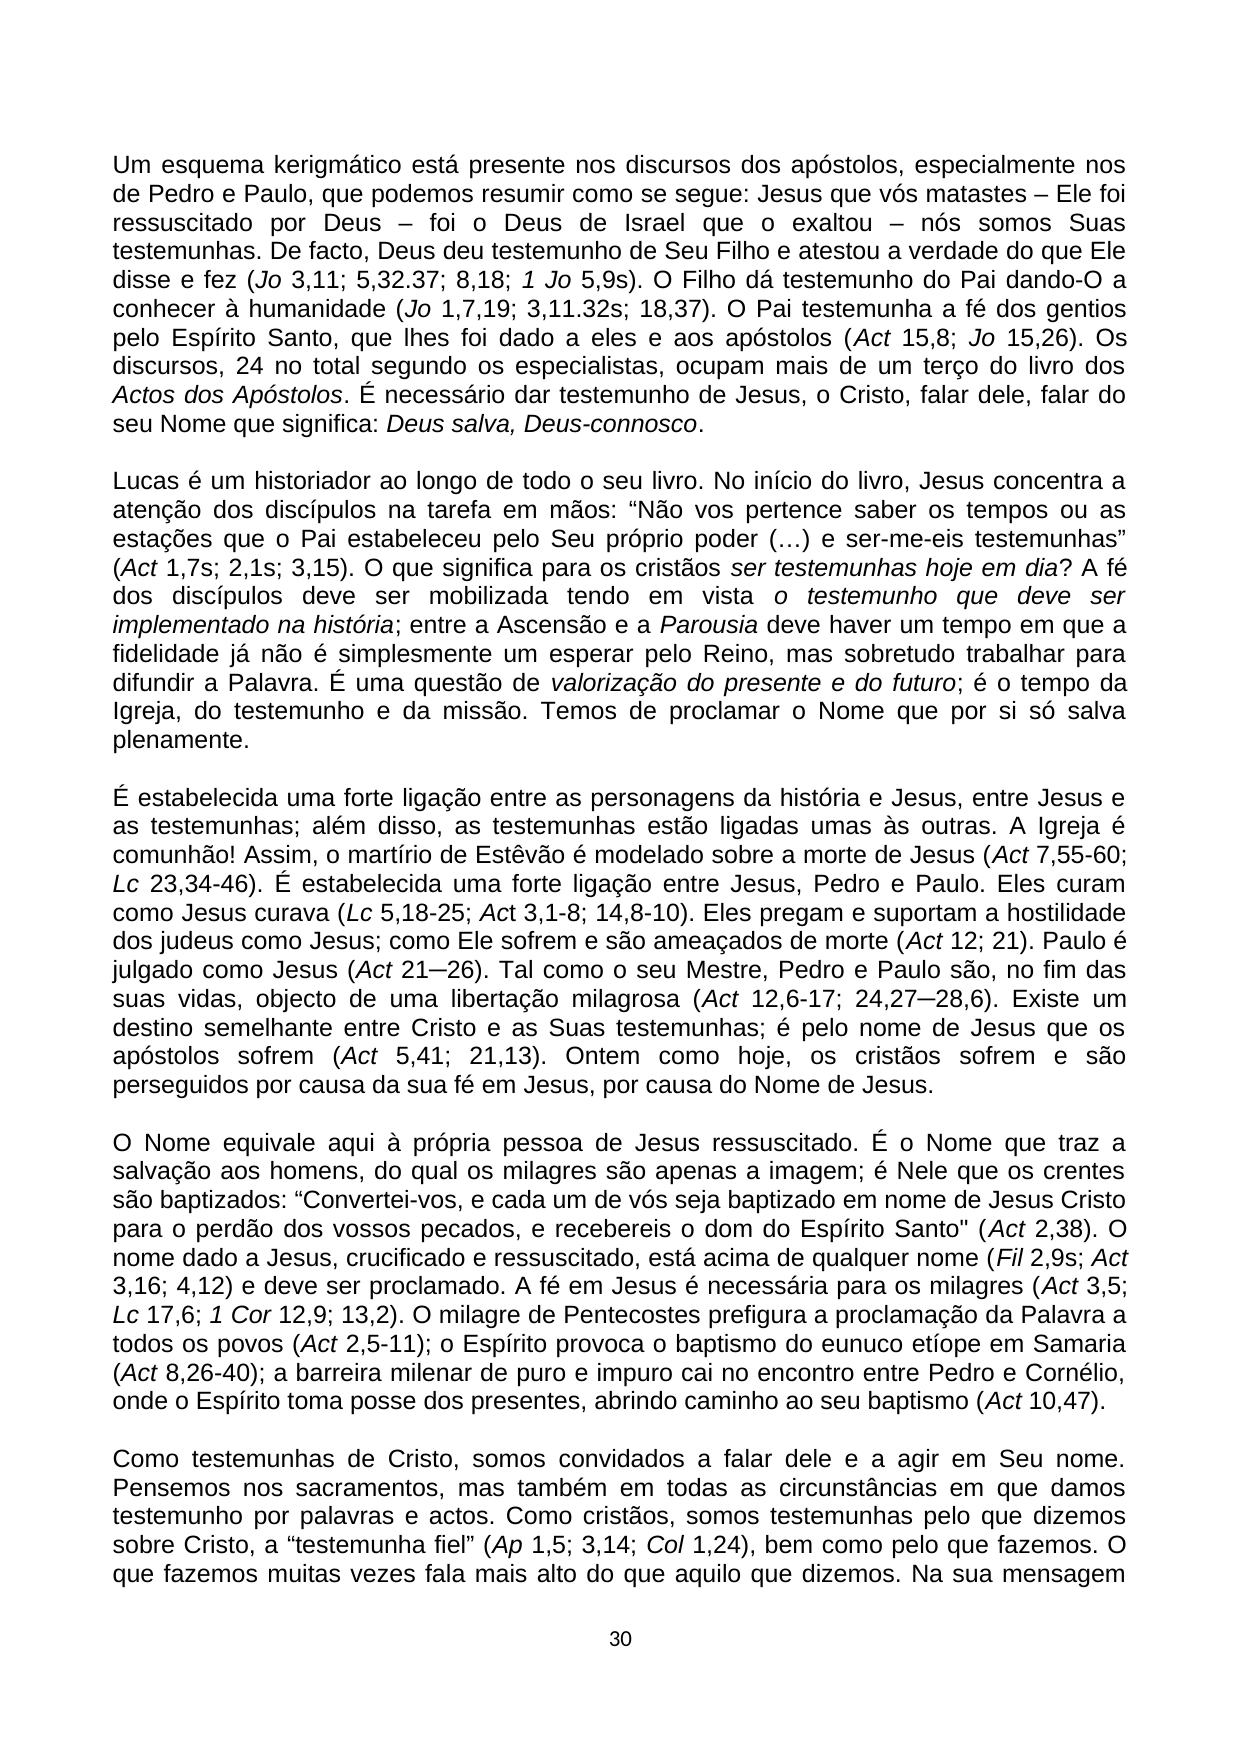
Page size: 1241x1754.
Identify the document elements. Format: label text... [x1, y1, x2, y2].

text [112, 1444, 1128, 1587]
text Um esquema kerigmático está presente nos discursos dos apóstolos, especialmente nos de Pedro e Paulo, que podemos resumir como se segue: Jesus que vós matastes – Ele foi ressuscitado por Deus – foi o Deus de Israel que o exaltou – nós somos Suas testemunhas. De facto, Deus deu testemunho de Seu Filho e atestou a verdade do que Ele disse e fez (Jo 3,11; 5,32.37; 8,18; 1 Jo 5,9s). O Filho dá testemunho do Pai dando-O a conhecer à humanidade (Jo 1,7,19; 3,11.32s; 18,37). O Pai testemunha a fé dos gentios pelo Espírito Santo, que lhes foi dado a eles e aos apóstolos (Act 15,8; Jo 15,26). Os discursos, 24 no total segundo os especialistas, ocupam mais de um terço do livro dos Actos dos Apóstolos. É necessário dar testemunho de Jesus, o Cristo, falar dele, falar do seu Nome que significa: Deus salva, Deus-connosco. [112, 150, 1128, 437]
text O Nome equivale aqui à própria pessoa de Jesus ressuscitado. É o Nome que traz a salvação aos homens, do qual os milagres são apenas a imagem; é Nele que os crentes são baptizados: “Convertei-vos, e cada um de vós seja baptizado em nome de Jesus Cristo para o perdão dos vossos pecados, e recebereis o dom do Espírito Santo" (Act 2,38). O nome dado a Jesus, crucificado e ressuscitado, está acima de qualquer nome (Fil 2,9s; Act 3,16; 4,12) e deve ser proclamado. A fé em Jesus é necessária para os milagres (Act 3,5; Lc 17,6; 1 Cor 12,9; 13,2). O milagre de Pentecostes prefigura a proclamação da Palavra a todos os povos (Act 2,5-11); o Espírito provoca o baptismo do eunuco etíope em Samaria (Act 8,26-40); a barreira milenar de puro e impuro cai no encontro entre Pedro e Cornélio, onde o Espírito toma posse dos presentes, abrindo caminho ao seu baptismo (Act 10,47). [112, 1127, 1128, 1415]
text Lucas é um historiador ao longo de todo o seu livro. No início do livro, Jesus concentra a atenção dos discípulos na tarefa em mãos: “Não vos pertence saber os tempos ou as estações que o Pai estabeleceu pelo Seu próprio poder (…) e ser-me-eis testemunhas” (Act 1,7s; 2,1s; 3,15). O que significa para os cristãos ser testemunhas hoje em dia? A fé dos discípulos deve ser mobilizada tendo em vista o testemunho que deve ser implementado na história; entre a Ascensão e a Parousia deve haver um tempo em que a fidelidade já não é simplesmente um esperar pelo Reino, mas sobretudo trabalhar para difundir a Palavra. É uma questão de valorização do presente e do futuro; é o tempo da Igreja, do testemunho e da missão. Temos de proclamar o Nome que por si só salva plenamente. [112, 466, 1128, 754]
text É estabelecida uma forte ligação entre as personagens da história e Jesus, entre Jesus e as testemunhas; além disso, as testemunhas estão ligadas umas às outras. A Igreja é comunhão! Assim, o martírio de Estêvão é modelado sobre a morte de Jesus (Act 7,55-60; Lc 23,34-46). É estabelecida uma forte ligação entre Jesus, Pedro e Paulo. Eles curam como Jesus curava (Lc 5,18-25; Act 3,1-8; 14,8-10). Eles pregam e suportam a hostilidade dos judeus como Jesus; como Ele sofrem e são ameaçados de morte (Act 12; 21). Paulo é julgado como Jesus (Act 21─26). Tal como o seu Mestre, Pedro e Paulo são, no fim das suas vidas, objecto de uma libertação milagrosa (Act 12,6-17; 24,27─28,6). Existe um destino semelhante entre Cristo e as Suas testemunhas; é pelo nome de Jesus que os apóstolos sofrem (Act 5,41; 21,13). Ontem como hoje, os cristãos sofrem e são perseguidos por causa da sua fé em Jesus, por causa do Nome de Jesus. [112, 782, 1128, 1099]
